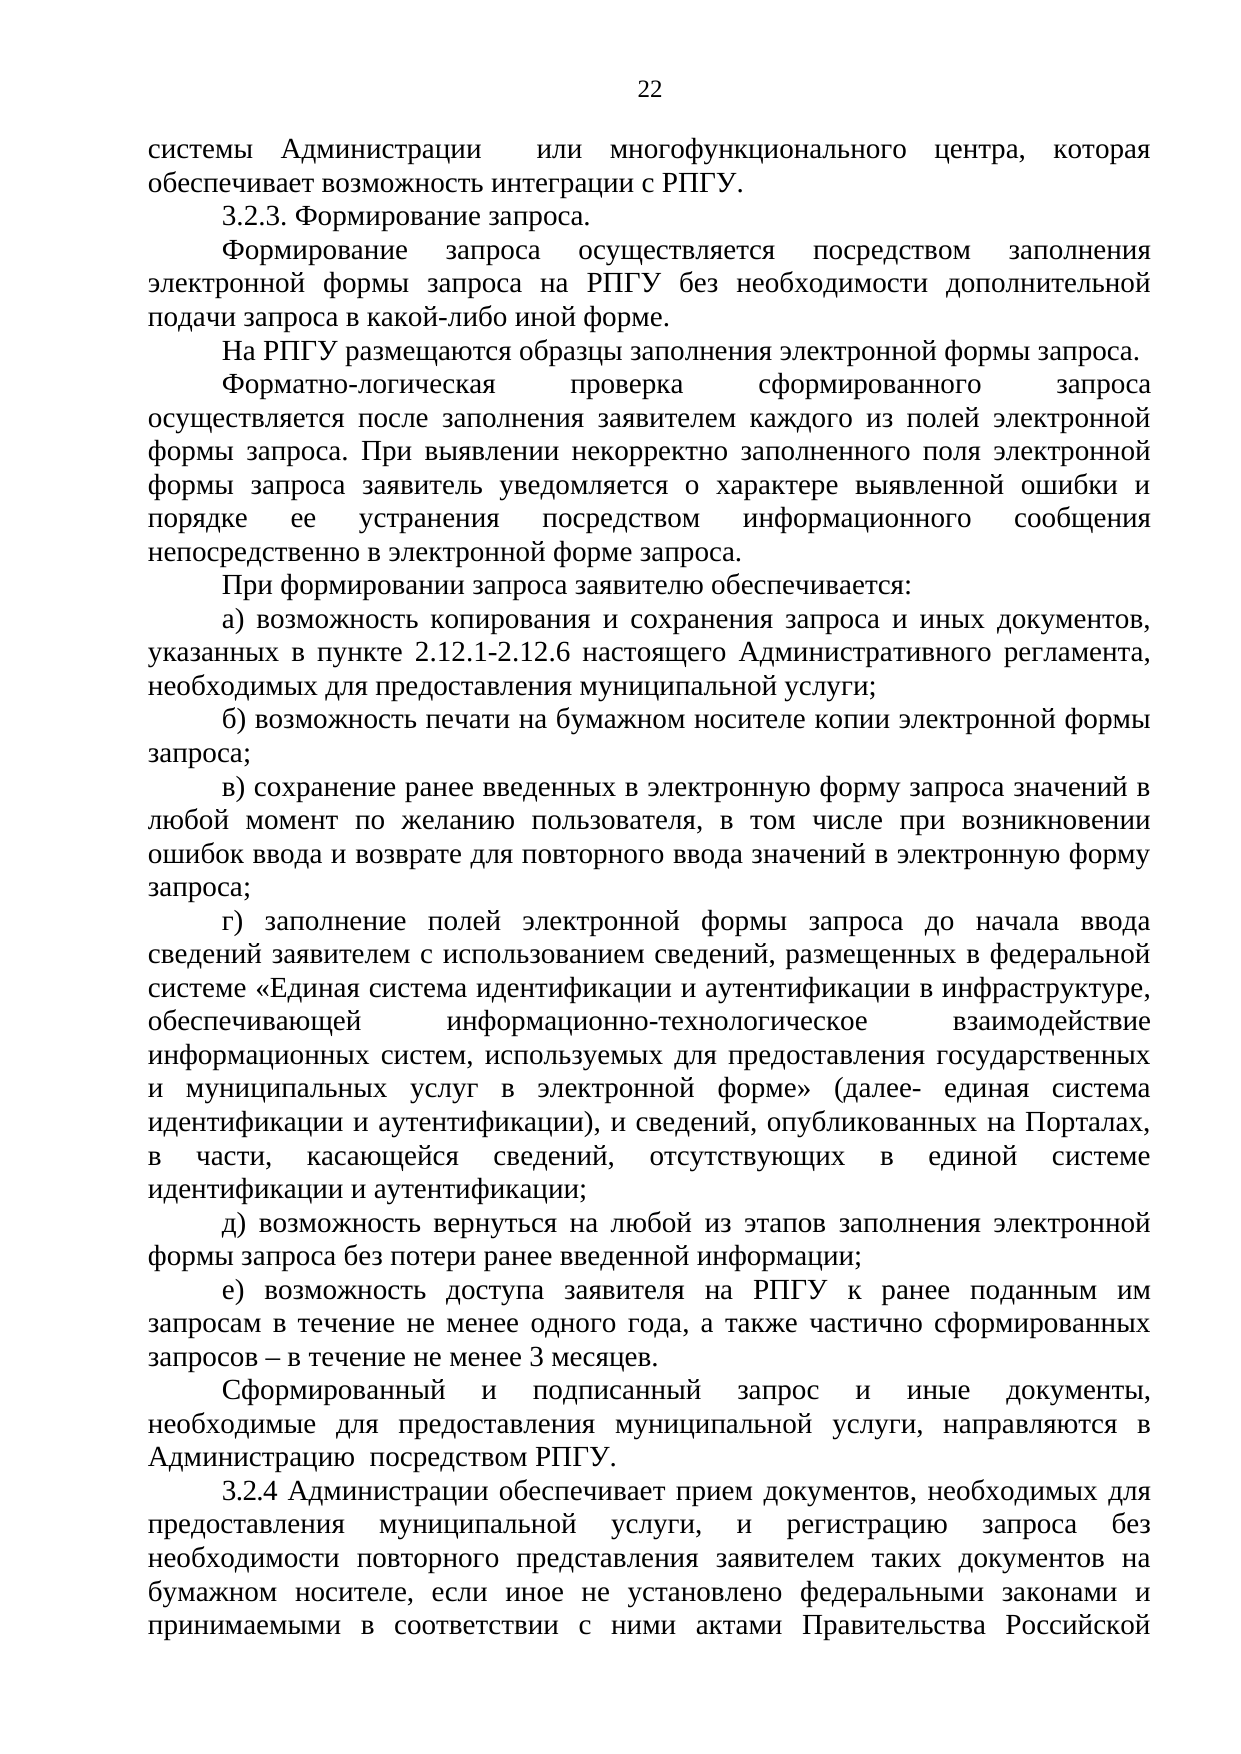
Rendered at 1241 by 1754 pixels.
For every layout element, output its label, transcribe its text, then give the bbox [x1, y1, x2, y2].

text Форматно-логическая проверка сформированного запроса осуществляется после заполнения заявителем каждого из полей электронной формы запроса. При выявлении некорректно заполненного поля электронной формы запроса заявитель уведомляется о характере выявленной ошибки и порядке ее устранения посредством информационного сообщения непосредственно в электронной форме запроса. [148, 366, 1152, 567]
text На РПГУ размещаются образцы заполнения электронной формы запроса. [148, 333, 1152, 366]
text Сформированный и подписанный запрос и иные документы, необходимые для предоставления муниципальной услуги, направляются в Администрацию посредством РПГУ. [148, 1372, 1152, 1473]
text 3.2.3. Формирование запроса. [148, 198, 1152, 232]
text г) заполнение полей электронной формы запроса до начала ввода сведений заявителем с использованием сведений, размещенных в федеральной системе «Единая система идентификации и аутентификации в инфраструктуре, обеспечивающей информационно-технологическое взаимодействие информационных систем, используемых для предоставления государственных и муниципальных услуг в электронной форме» (далее- единая система идентификации и аутентификации), и сведений, опубликованных на Порталах, в части, касающейся сведений, отсутствующих в единой системе идентификации и аутентификации; [148, 903, 1152, 1205]
text в) сохранение ранее введенных в электронную форму запроса значений в любой момент по желанию пользователя, в том числе при возникновении ошибок ввода и возврате для повторного ввода значений в электронную форму запроса; [148, 769, 1152, 903]
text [148, 131, 1152, 198]
text д) возможность вернуться на любой из этапов заполнения электронной формы запроса без потери ранее введенной информации; [148, 1205, 1152, 1272]
text е) возможность доступа заявителя на РПГУ к ранее поданным им запросам в течение не менее одного года, а также частично сформированных запросов – в течение не менее 3 месяцев. [148, 1272, 1152, 1372]
text б) возможность печати на бумажном носителе копии электронной формы запроса; [148, 702, 1152, 769]
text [148, 1473, 1152, 1641]
text При формировании запроса заявителю обеспечивается: [148, 567, 1152, 601]
text а) возможность копирования и сохранения запроса и иных документов, указанных в пункте 2.12.1-2.12.6 настоящего Административного регламента, необходимых для предоставления муниципальной услуги; [148, 601, 1152, 702]
text Формирование запроса осуществляется посредством заполнения электронной формы запроса на РПГУ без необходимости дополнительной подачи запроса в какой-либо иной форме. [148, 232, 1152, 333]
